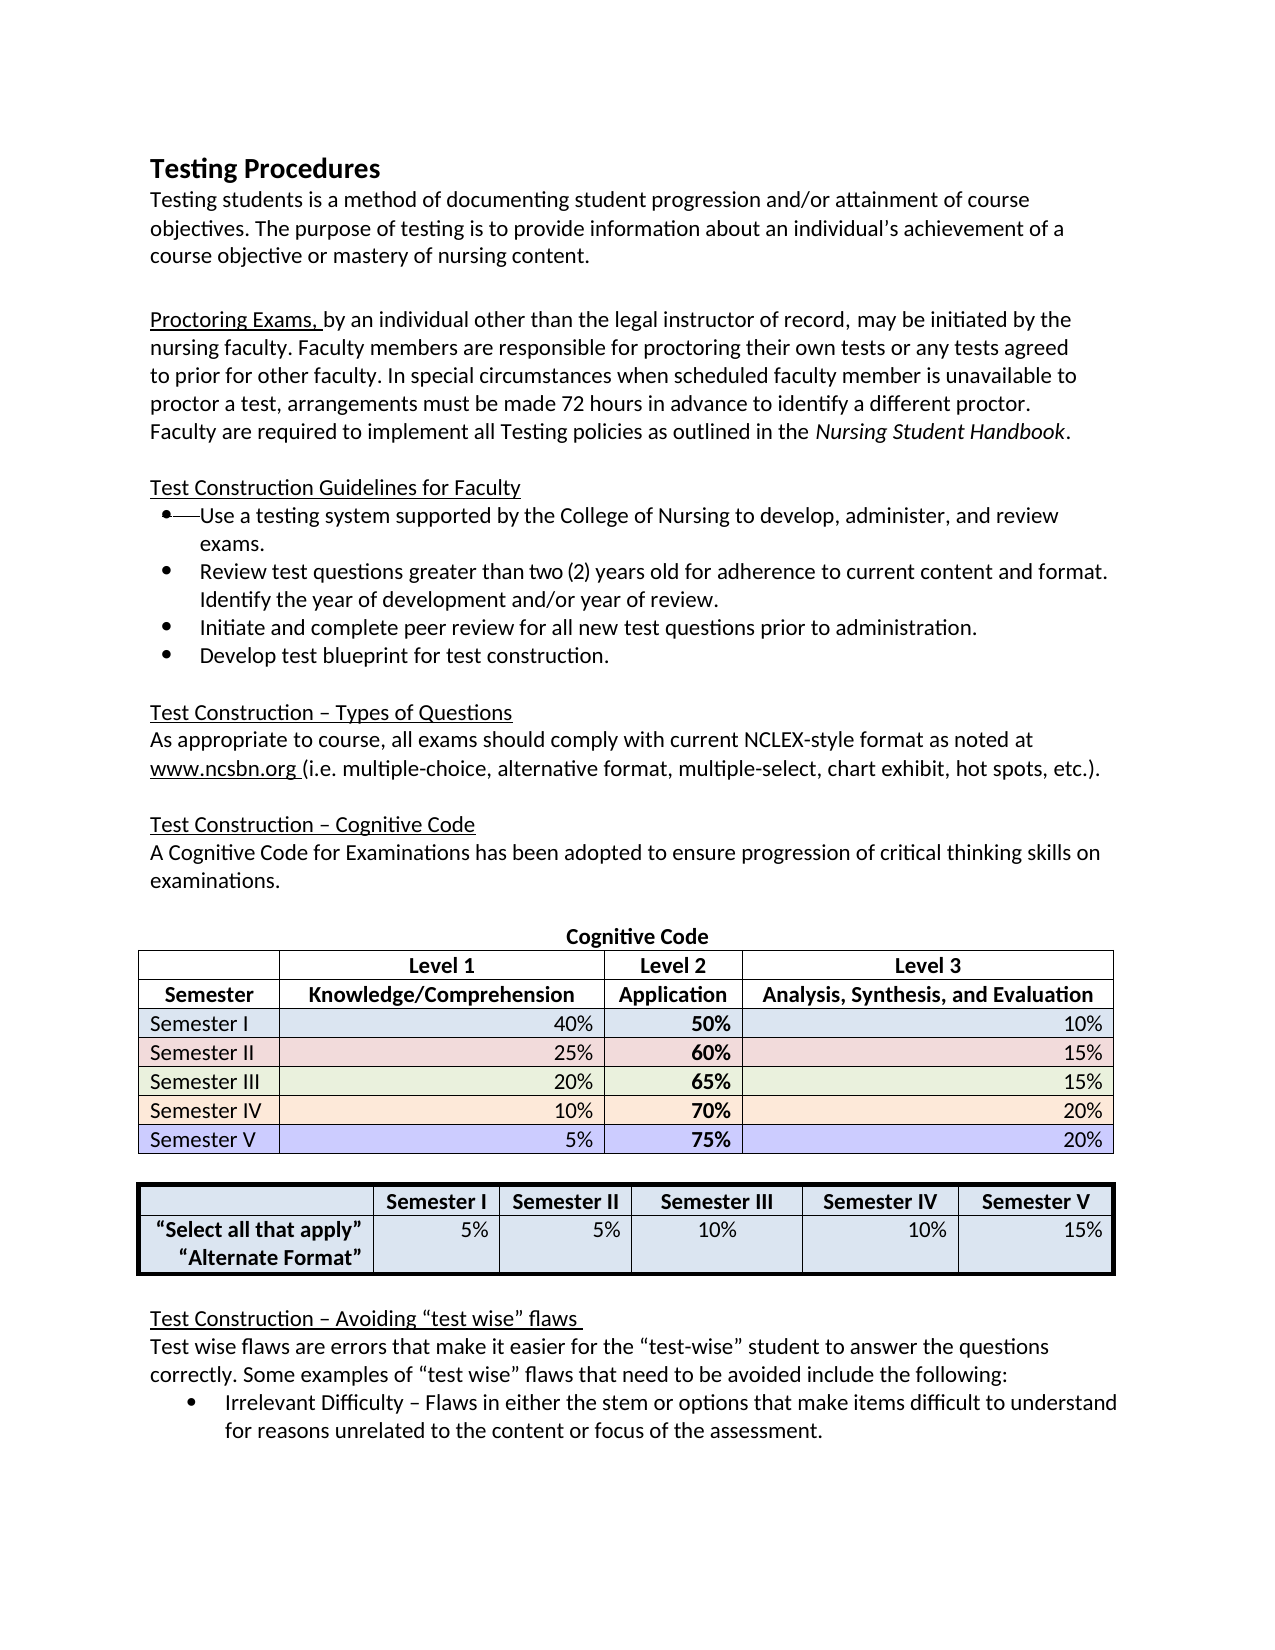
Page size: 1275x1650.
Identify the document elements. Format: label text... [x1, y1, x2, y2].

table_header Semester V [959, 1187, 1111, 1215]
table_cell 5% [500, 1216, 631, 1272]
text Test wise flaws are errors that make it easier for the “test-wise” student to answer the questions correctly. Some examples of “test wise” flaws that need to be avoided include the following: [150, 1332, 1125, 1388]
text A Cognitive Code for Examinations has been adopted to ensure progression of critical thinking skills on examinations. [150, 838, 1125, 894]
table_cell Semester V [139, 1125, 279, 1153]
list Initiate and complete peer review for all new test questions prior to administration. [162, 613, 1125, 642]
table_cell 15% [743, 1067, 1113, 1095]
text Test Construction – Types of Questions [150, 698, 1125, 726]
text Test Construction Guidelines for Faculty [150, 473, 1125, 501]
text Test Construction – Cognitive Code [150, 810, 1125, 838]
table_cell 15% [743, 1038, 1113, 1066]
table_header [141, 1187, 373, 1215]
table_header Level 2 [605, 951, 742, 979]
table_cell 15% [959, 1216, 1111, 1272]
table_cell Semester [139, 980, 279, 1008]
table_cell 50% [605, 1009, 742, 1037]
text Cognitive Code [150, 922, 1125, 950]
text Proctoring Exams, by an individual other than the legal instructor of record, may be initiated by the nursing faculty. Faculty members are responsible for proctoring their own tests or any tests agreed to prior for other faculty. In special circumstances when scheduled faculty member is unavailable to proctor a test, arrangements must be made 72 hours in advance to identify a different proctor. Faculty are required to implement all Testing policies as outlined in the Nursing Student Handbook. [150, 305, 1094, 445]
table_cell 10% [632, 1216, 802, 1272]
table_header Semester II [500, 1187, 631, 1215]
text Test Construction – Avoiding “test wise” flaws [150, 1304, 1125, 1332]
table_cell 75% [605, 1125, 742, 1153]
table_cell 10% [280, 1096, 604, 1124]
table_cell 40% [280, 1009, 604, 1037]
table_cell 70% [605, 1096, 742, 1124]
table_cell 20% [743, 1096, 1113, 1124]
table_header Semester IV [803, 1187, 958, 1215]
text As appropriate to course, all exams should comply with current NCLEX-style format as noted at www.ncsbn.org (i.e. multiple-choice, alternative format, multiple-select, chart exhibit, hot spots, etc.). [150, 726, 1125, 782]
table_cell Semester IV [139, 1096, 279, 1124]
table_cell 20% [743, 1125, 1113, 1153]
table_cell “Select all that apply” “Alternate Format” [141, 1216, 373, 1272]
table_cell Analysis, Synthesis, and Evaluation [743, 980, 1113, 1008]
table_header Semester I [374, 1187, 499, 1215]
table_header Level 1 [280, 951, 604, 979]
table_cell Semester II [139, 1038, 279, 1066]
table_cell 5% [280, 1125, 604, 1153]
table_cell 5% [374, 1216, 499, 1272]
table_cell 10% [743, 1009, 1113, 1037]
table_cell 60% [605, 1038, 742, 1066]
table_cell 20% [280, 1067, 604, 1095]
table_cell Semester I [139, 1009, 279, 1037]
text Testing Procedures [150, 150, 1125, 186]
list Review test questions greater than two (2) years old for adherence to current content and format. Identify the year of development and/or year of review. [162, 557, 1125, 613]
table_cell Semester III [139, 1067, 279, 1095]
table_cell Knowledge/Comprehension [280, 980, 604, 1008]
list Use a testing system supported by the College of Nursing to develop, administer, and review exams. [162, 501, 1125, 557]
table_cell 10% [803, 1216, 958, 1272]
table_cell 25% [280, 1038, 604, 1066]
table_cell 65% [605, 1067, 742, 1095]
table_header Level 3 [743, 951, 1113, 979]
table_header Semester III [632, 1187, 802, 1215]
list Irrelevant Difficulty – Flaws in either the stem or options that make items difficult to understand for reasons unrelated to the content or focus of the assessment. [187, 1388, 1125, 1444]
table_header [139, 951, 279, 979]
table_cell Application [605, 980, 742, 1008]
list Develop test blueprint for test construction. [162, 642, 1125, 669]
text Testing students is a method of documenting student progression and/or attainment of course objectives. The purpose of testing is to provide information about an individual’s achievement of a course objective or mastery of nursing content. [150, 186, 1125, 270]
